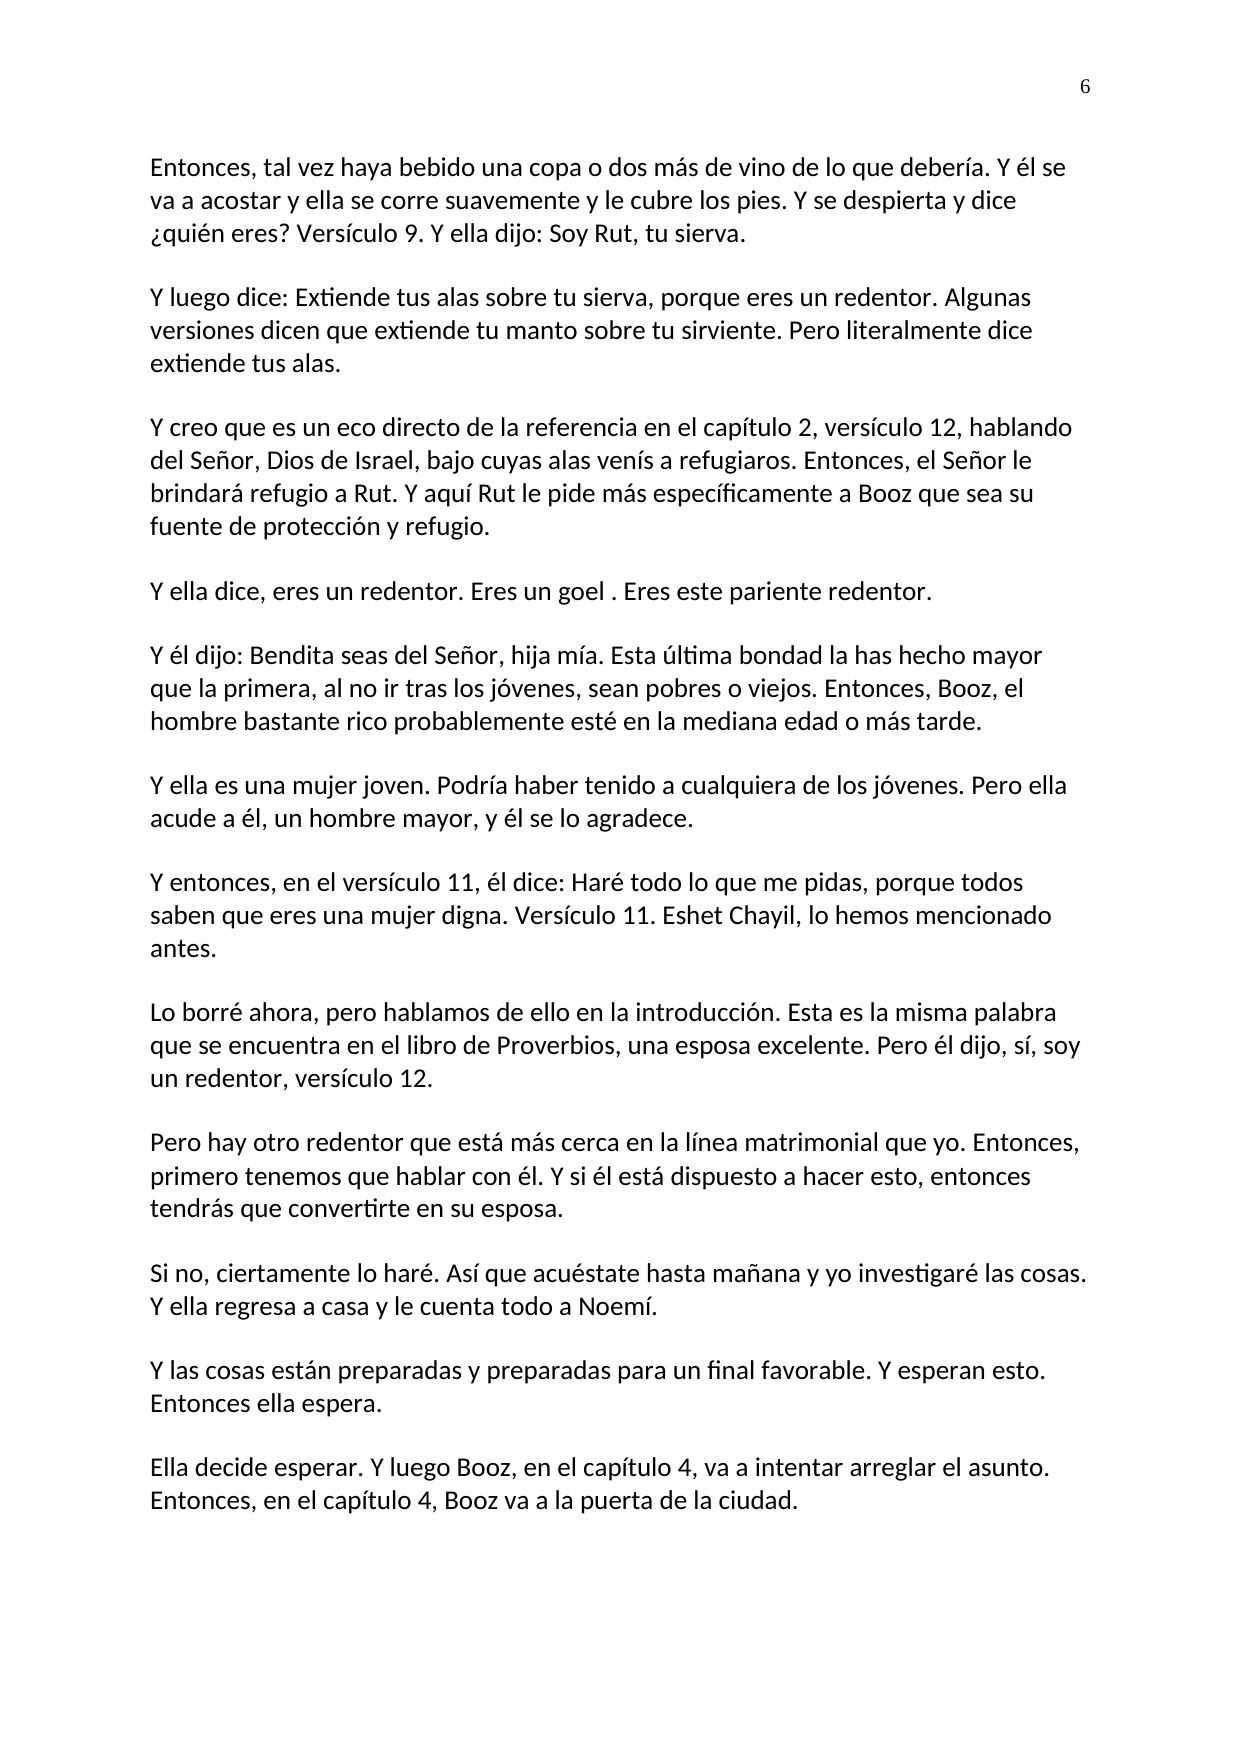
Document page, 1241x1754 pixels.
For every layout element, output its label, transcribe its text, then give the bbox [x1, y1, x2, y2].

text Y luego dice: Extiende tus alas sobre tu sierva, porque eres un redentor. Algunas versiones dicen que extiende tu manto sobre tu sirviente. Pero literalmente dice extiende tus alas. [150, 280, 1090, 379]
text Pero hay otro redentor que está más cerca en la línea matrimonial que yo. Entonces, primero tenemos que hablar con él. Y si él está dispuesto a hacer esto, entonces tendrás que convertirte en su esposa. [150, 1126, 1090, 1225]
text Y creo que es un eco directo de la referencia en el capítulo 2, versículo 12, hablando del Señor, Dios de Israel, bajo cuyas alas venís a refugiaros. Entonces, el Señor le brindará refugio a Rut. Y aquí Rut le pide más específicamente a Booz que sea su fuente de protección y refugio. [150, 410, 1090, 542]
text Y ella es una mujer joven. Podría haber tenido a cualquiera de los jóvenes. Pero ella acude a él, un hombre mayor, y él se lo agradece. [150, 768, 1090, 834]
text Y él dijo: Bendita seas del Señor, hija mía. Esta última bondad la has hecho mayor que la primera, al no ir tras los jóvenes, sean pobres o viejos. Entonces, Booz, el hombre bastante rico probablemente esté en la mediana edad o más tarde. [150, 638, 1090, 737]
text Y ella dice, eres un redentor. Eres un goel . Eres este pariente redentor. [150, 574, 1090, 607]
text Ella decide esperar. Y luego Booz, en el capítulo 4, va a intentar arreglar el asunto. Entonces, en el capítulo 4, Booz va a la puerta de la ciudad. [150, 1450, 1090, 1516]
text Entonces, tal vez haya bebido una copa o dos más de vino de lo que debería. Y él se va a acostar y ella se corre suavemente y le cubre los pies. Y se despierta y dice ¿quién eres? Versículo 9. Y ella dijo: Soy Rut, tu sierva. [150, 150, 1090, 249]
text Lo borré ahora, pero hablamos de ello en la introducción. Esta es la misma palabra que se encuentra en el libro de Proverbios, una esposa excelente. Pero él dijo, sí, soy un redentor, versículo 12. [150, 995, 1090, 1094]
text Si no, ciertamente lo haré. Así que acuéstate hasta mañana y yo investigaré las cosas. Y ella regresa a casa y le cuenta todo a Noemí. [150, 1256, 1090, 1322]
text Y entonces, en el versículo 11, él dice: Haré todo lo que me pidas, porque todos saben que eres una mujer digna. Versículo 11. Eshet Chayil, lo hemos mencionado antes. [150, 865, 1090, 964]
text Y las cosas están preparadas y preparadas para un final favorable. Y esperan esto. Entonces ella espera. [150, 1353, 1090, 1419]
